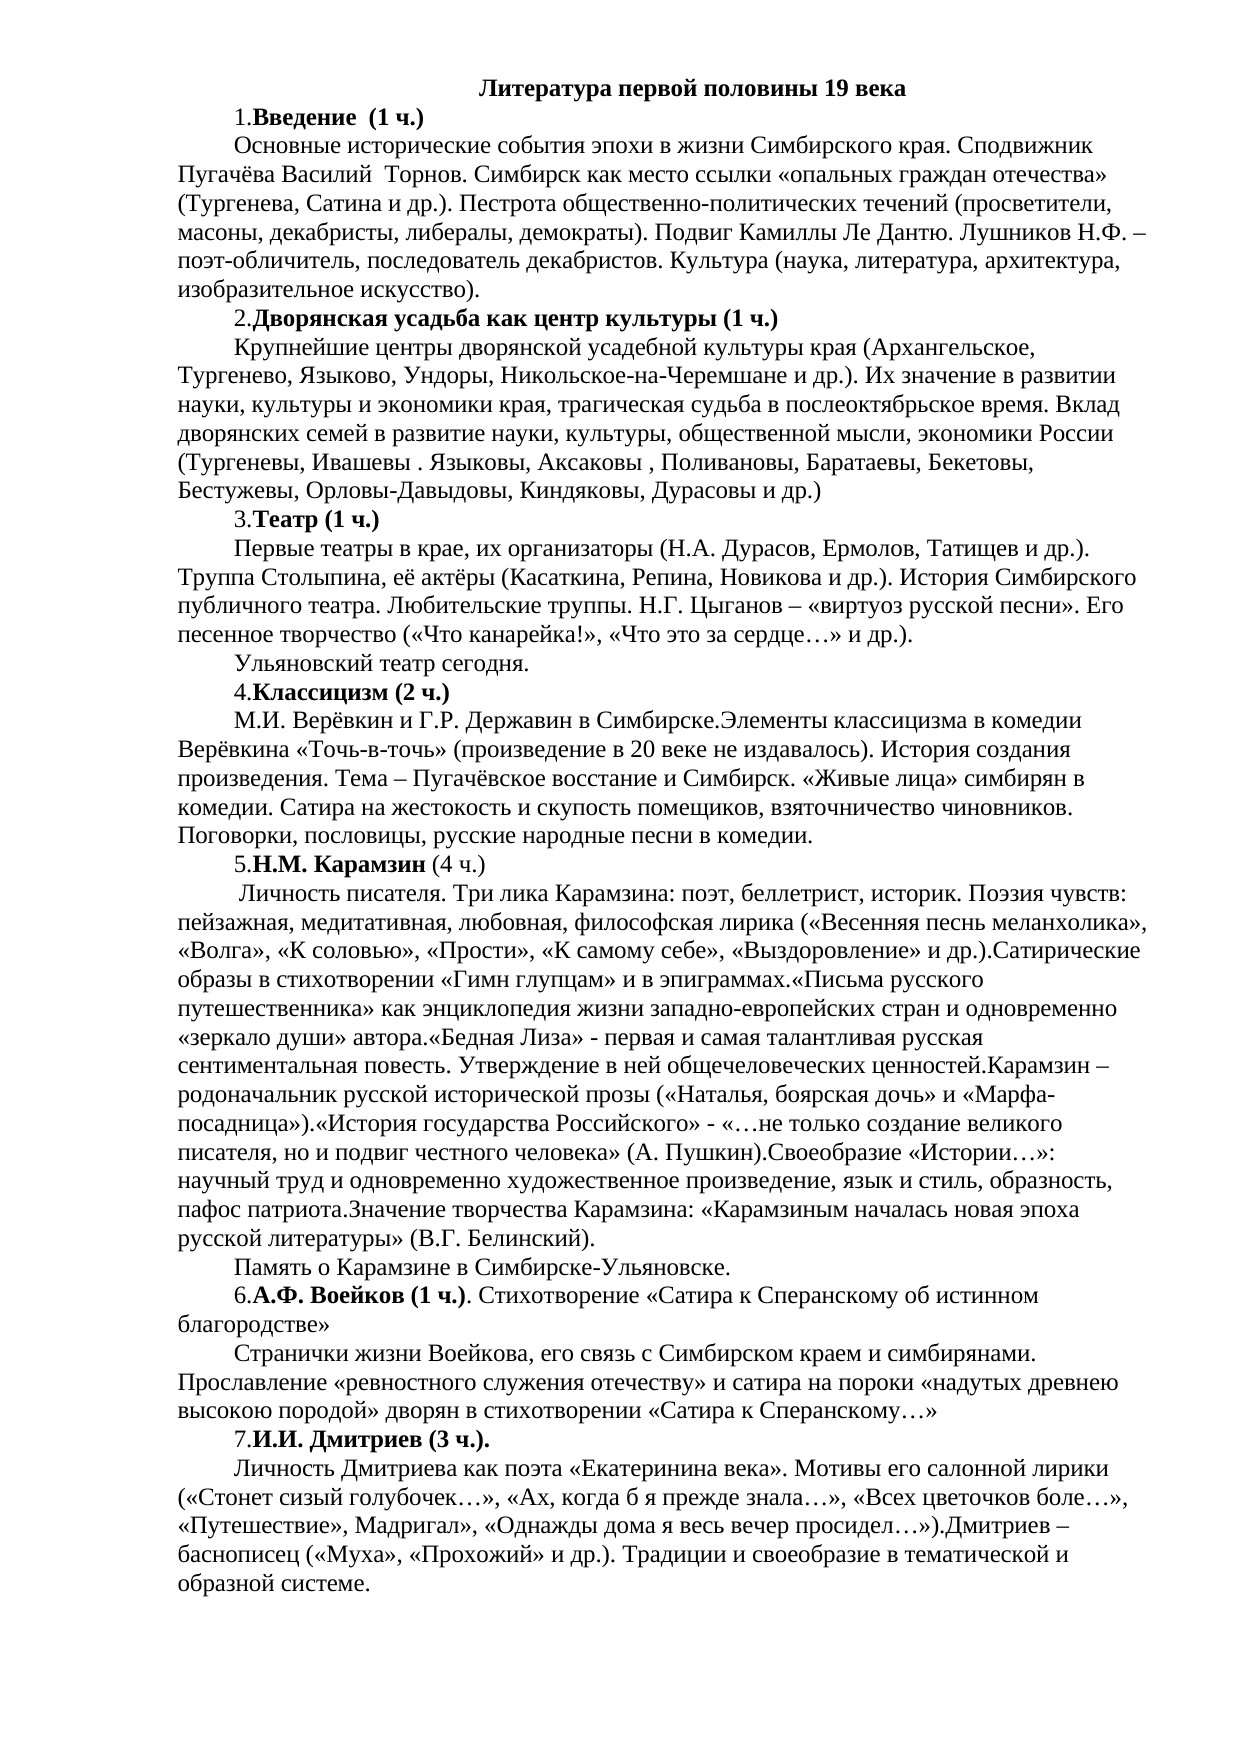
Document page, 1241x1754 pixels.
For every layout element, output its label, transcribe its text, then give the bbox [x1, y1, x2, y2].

text Первые театры в крае, их организаторы (Н.А. Дурасов, Ермолов, Татищев и др.). Труппа Столыпина, её актёры (Касаткина, Репина, Новикова и др.). История Симбирского публичного театра. Любительские труппы. Н.Г. Цыганов – «виртуоз русской песни». Его песенное творчество («Что канарейка!», «Что это за сердце…» и др.). [177, 533, 1152, 648]
list Театр (1 ч.) [177, 504, 1152, 533]
text Ульяновский театр сегодня. [177, 648, 1152, 677]
text Основные исторические события эпохи в жизни Симбирского края. Сподвижник Пугачёва Василий Торнов. Симбирск как место ссылки «опальных граждан отечества» (Тургенева, Сатина и др.). Пестрота общественно-политических течений (просветители, масоны, декабристы, либералы, демократы). Подвиг Камиллы Ле Дантю. Лушников Н.Ф. – поэт-обличитель, последователь декабристов. Культура (наука, литература, архитектура, изобразительное искусство). [177, 131, 1152, 303]
list И.И. Дмитриев (3 ч.). [177, 1424, 1152, 1453]
list Дворянская усадьба как центр культуры (1 ч.) [177, 303, 1152, 332]
list А.Ф. Воейков (1 ч.). Стихотворение «Сатира к Сперанскому об истинном благородстве» [177, 1281, 1152, 1338]
text М.И. Верёвкин и Г.Р. Державин в Симбирске.Элементы классицизма в комедии Верёвкина «Точь-в-точь» (произведение в 20 веке не издавалось). История создания произведения. Тема – Пугачёвское восстание и Симбирск. «Живые лица» симбирян в комедии. Сатира на жестокость и скупость помещиков, взяточничество чиновников. Поговорки, пословицы, русские народные песни в комедии. [177, 706, 1152, 849]
list Н.М. Карамзин (4 ч.) [177, 849, 1152, 878]
text Литература первой половины 19 века [177, 73, 1152, 102]
text Странички жизни Воейкова, его связь с Симбирском краем и симбирянами. Прославление «ревностного служения отечеству» и сатира на пороки «надутых древнею высокою породой» дворян в стихотворении «Сатира к Сперанскому…» [177, 1338, 1152, 1424]
list Классицизм (2 ч.) [177, 677, 1152, 706]
text Память о Карамзине в Симбирске-Ульяновске. [177, 1252, 1152, 1281]
text Крупнейшие центры дворянской усадебной культуры края (Архангельское, Тургенево, Языково, Ундоры, Никольское-на-Черемшане и др.). Их значение в развитии науки, культуры и экономики края, трагическая судьба в послеоктябрьское время. Вклад дворянских семей в развитие науки, культуры, общественной мысли, экономики России (Тургеневы, Ивашевы . Языковы, Аксаковы , Поливановы, Баратаевы, Бекетовы, Бестужевы, Орловы-Давыдовы, Киндяковы, Дурасовы и др.) [177, 332, 1152, 504]
list Введение (1 ч.) [177, 102, 1152, 131]
text Личность Дмитриева как поэта «Екатеринина века». Мотивы его салонной лирики («Стонет сизый голубочек…», «Ах, когда б я прежде знала…», «Всех цветочков боле…», «Путешествие», Мадригал», «Однажды дома я весь вечер просидел…»).Дмитриев – баснописец («Муха», «Прохожий» и др.). Традиции и своеобразие в тематической и образной системе. [177, 1453, 1152, 1597]
text Личность писателя. Три лика Карамзина: поэт, беллетрист, историк. Поэзия чувств: пейзажная, медитативная, любовная, философская лирика («Весенняя песнь меланхолика», «Волга», «К соловью», «Прости», «К самому себе», «Выздоровление» и др.).Сатирические образы в стихотворении «Гимн глупцам» и в эпиграммах.«Письма русского путешественника» как энциклопедия жизни западно-европейских стран и одновременно «зеркало души» автора.«Бедная Лиза» - первая и самая талантливая русская сентиментальная повесть. Утверждение в ней общечеловеческих ценностей.Карамзин – родоначальник русской исторической прозы («Наталья, боярская дочь» и «Марфа-посадница»).«История государства Российского» - «…не только создание великого писателя, но и подвиг честного человека» (А. Пушкин).Своеобразие «Истории…»: научный труд и одновременно художественное произведение, язык и стиль, образность, пафос патриота.Значение творчества Карамзина: «Карамзиным началась новая эпоха русской литературы» (В.Г. Белинский). [177, 878, 1152, 1252]
